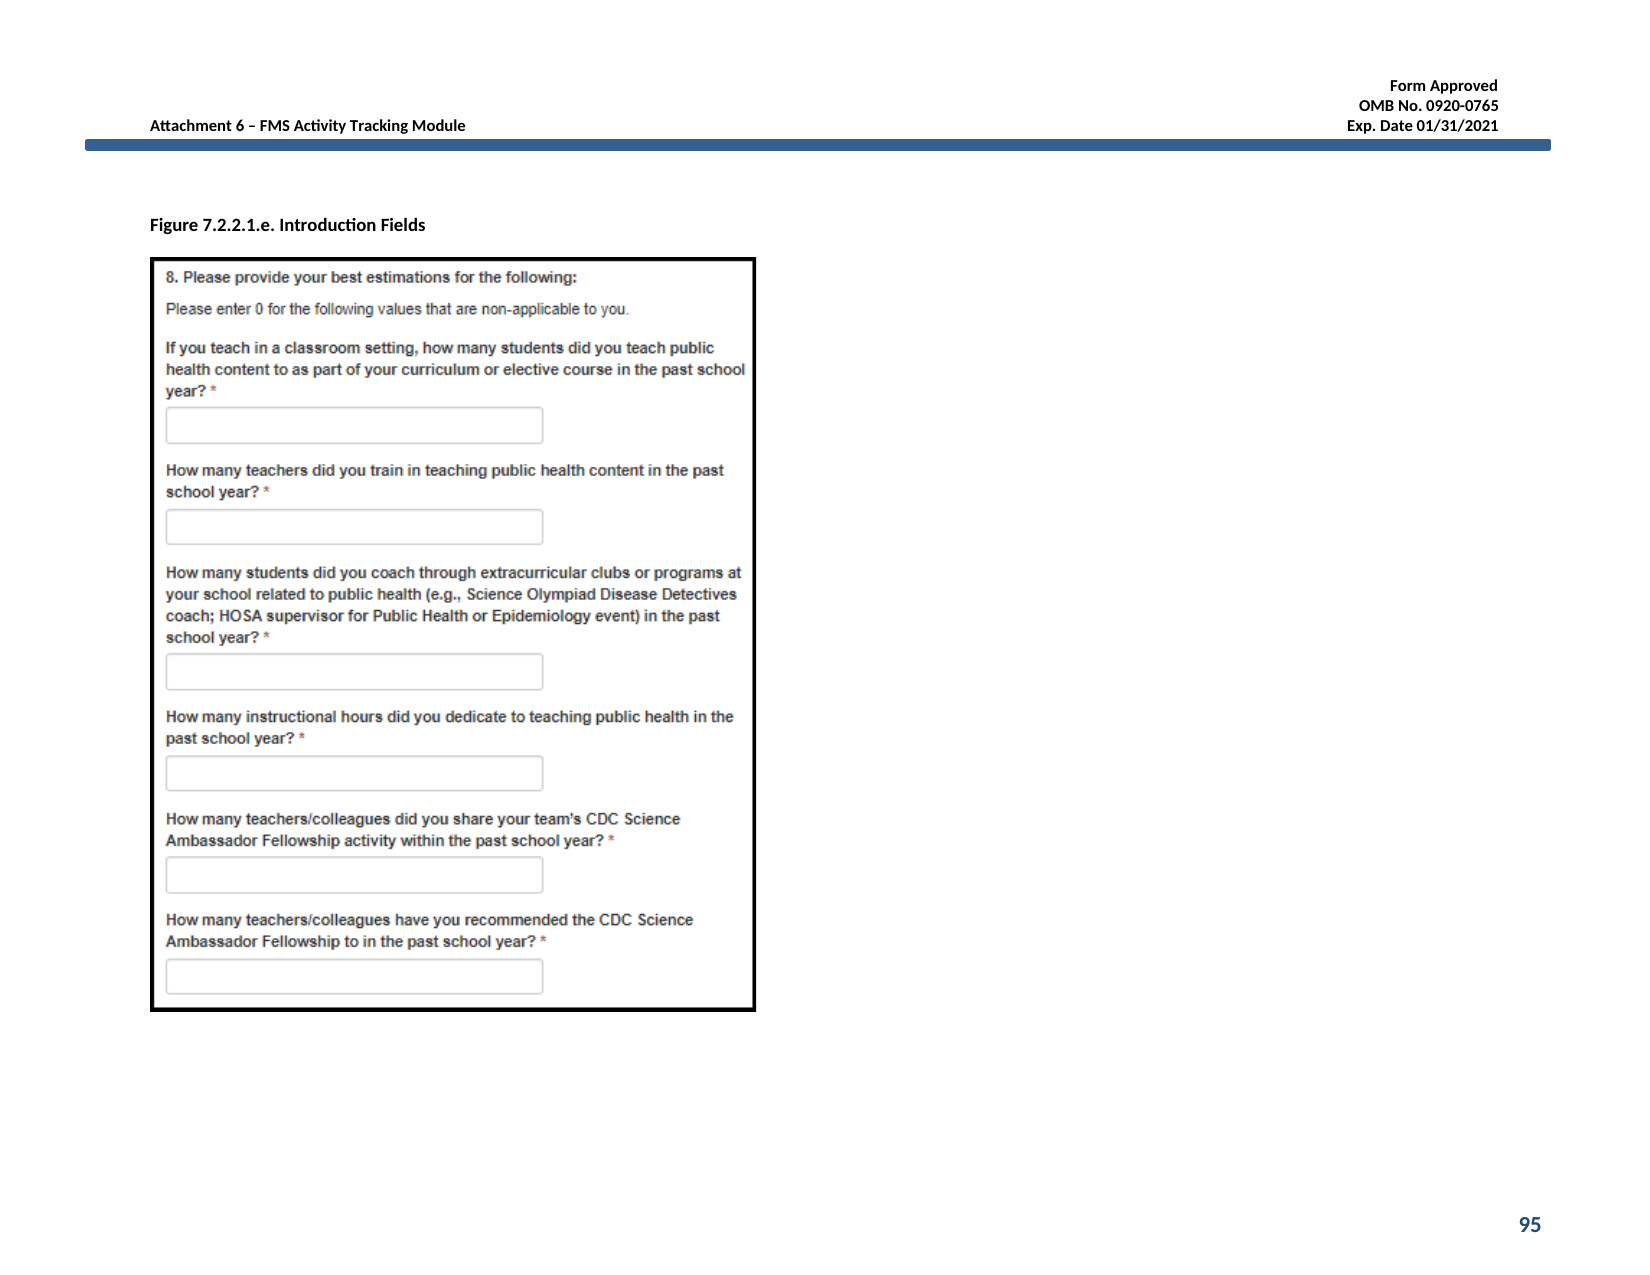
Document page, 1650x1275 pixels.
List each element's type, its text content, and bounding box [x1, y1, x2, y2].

picture [150, 257, 757, 1012]
text Figure 7.2.2.1.e. Introduction Fields [150, 214, 1500, 237]
